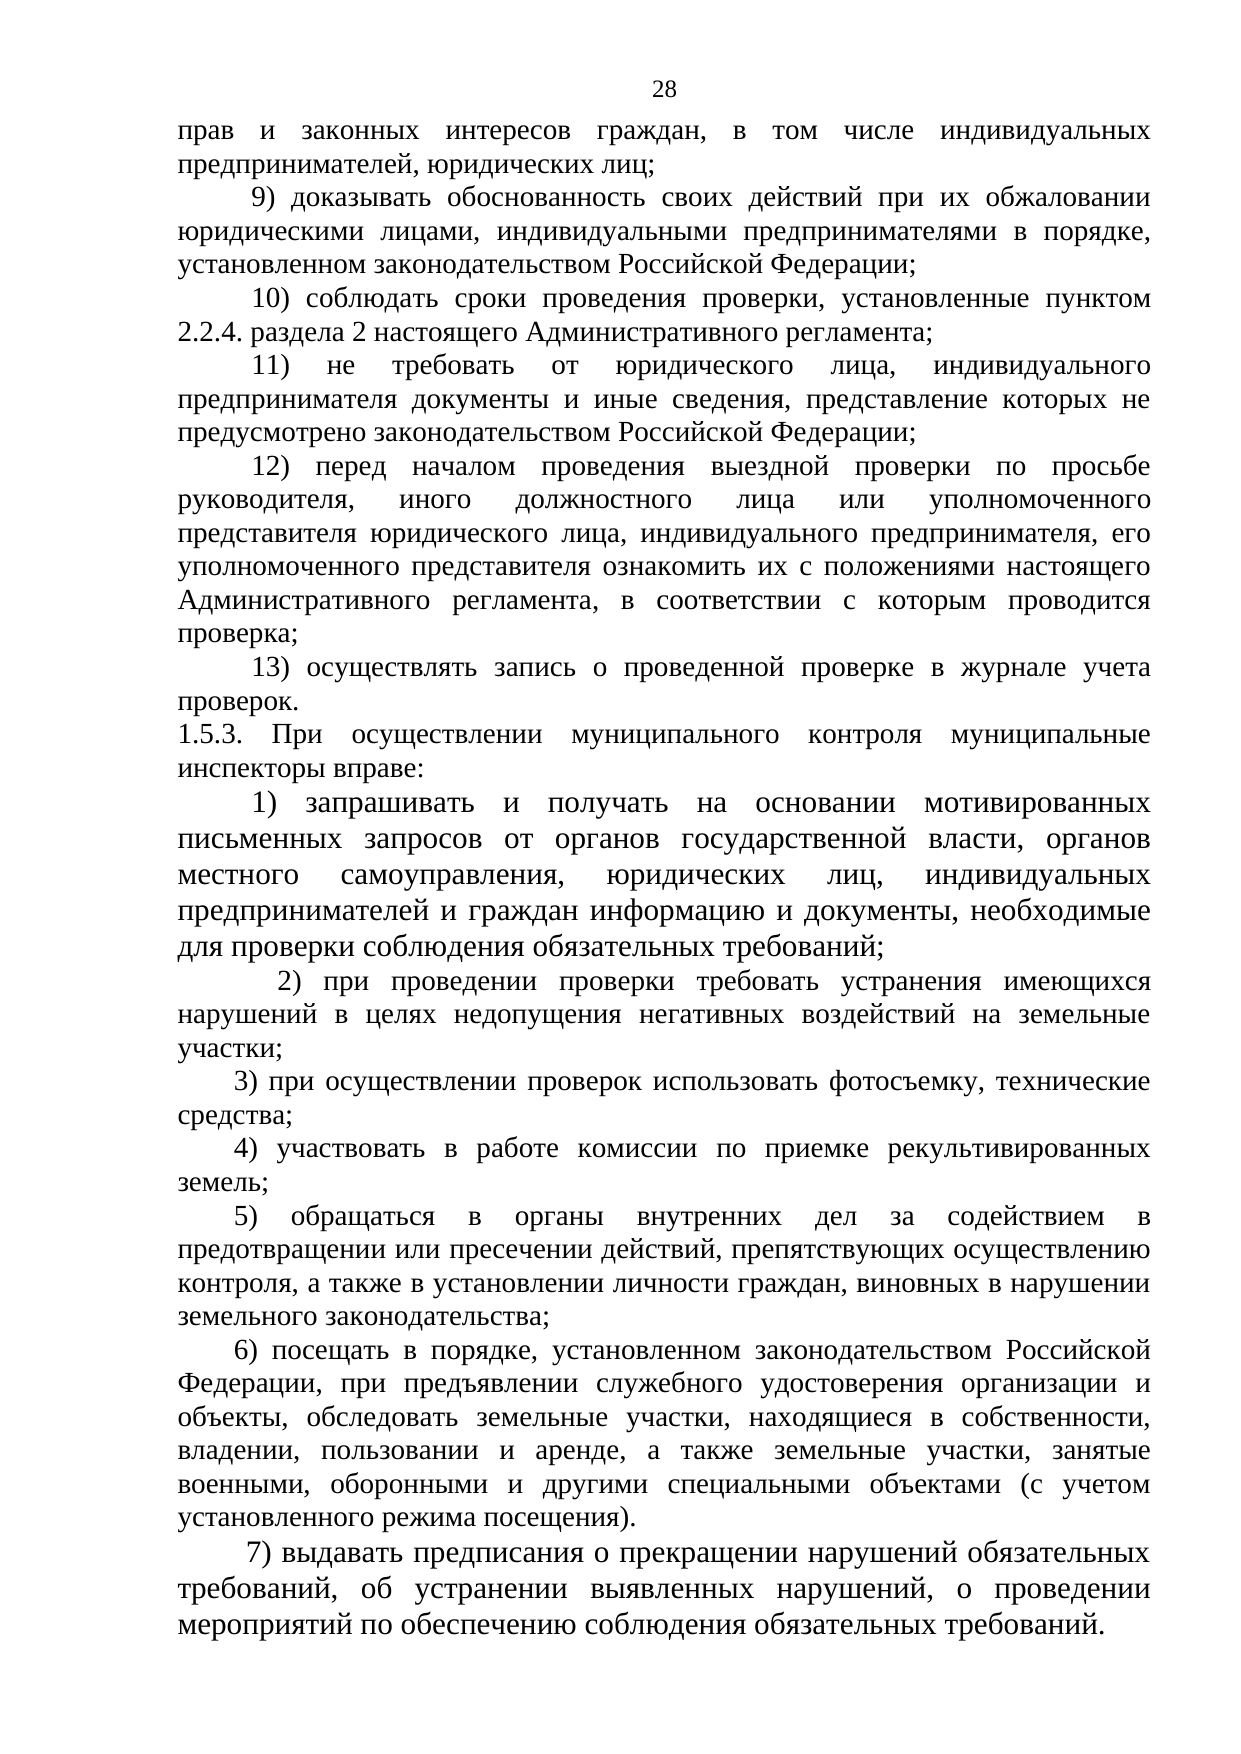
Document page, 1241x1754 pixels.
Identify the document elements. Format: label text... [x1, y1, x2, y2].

text 2) при проведении проверки требовать устранения имеющихся нарушений в целях недопущения негативных воздействий на земельные участки; [177, 963, 1152, 1063]
text 6) посещать в порядке, установленном законодательством Российской Федерации, при предъявлении служебного удостоверения организации и объекты, обследовать земельные участки, находящиеся в собственности, владении, пользовании и аренде, а также земельные участки, занятые военными, оборонными и другими специальными объектами (с учетом установленного режима посещения). [177, 1332, 1152, 1533]
text 3) при осуществлении проверок использовать фотосъемку, технические средства; [177, 1063, 1152, 1131]
text 1.5.3. При осуществлении муниципального контроля муниципальные инспекторы вправе: [177, 716, 1152, 783]
text 1) запрашивать и получать на основании мотивированных письменных запросов от органов государственной власти, органов местного самоуправления, юридических лиц, индивидуальных предпринимателей и граждан информацию и документы, необходимые для проверки соблюдения обязательных требований; [177, 783, 1152, 963]
text 11) не требовать от юридического лица, индивидуального предпринимателя документы и иные сведения, представление которых не предусмотрено законодательством Российской Федерации; [177, 347, 1152, 448]
text 13) осуществлять запись о проведенной проверке в журнале учета проверок. [177, 649, 1152, 716]
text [177, 112, 1152, 179]
text 12) перед началом проведения выездной проверки по просьбе руководителя, иного должностного лица или уполномоченного представителя юридического лица, индивидуального предпринимателя, его уполномоченного представителя ознакомить их с положениями настоящего Административного регламента, в соответствии с которым проводится проверка; [177, 448, 1152, 649]
text 5) обращаться в органы внутренних дел за содействием в предотвращении или пресечении действий, препятствующих осуществлению контроля, а также в установлении личности граждан, виновных в нарушении земельного законодательства; [177, 1198, 1152, 1332]
text 4) участвовать в работе комиссии по приемке рекультивированных земель; [177, 1131, 1152, 1198]
text 9) доказывать обоснованность своих действий при их обжаловании юридическими лицами, индивидуальными предпринимателями в порядке, установленном законодательством Российской Федерации; [177, 179, 1152, 280]
text 10) соблюдать сроки проведения проверки, установленные пунктом 2.2.4. раздела 2 настоящего Административного регламента; [177, 280, 1152, 347]
text 7) выдавать предписания о прекращении нарушений обязательных требований, об устранении выявленных нарушений, о проведении мероприятий по обеспечению соблюдения обязательных требований. [177, 1533, 1152, 1641]
